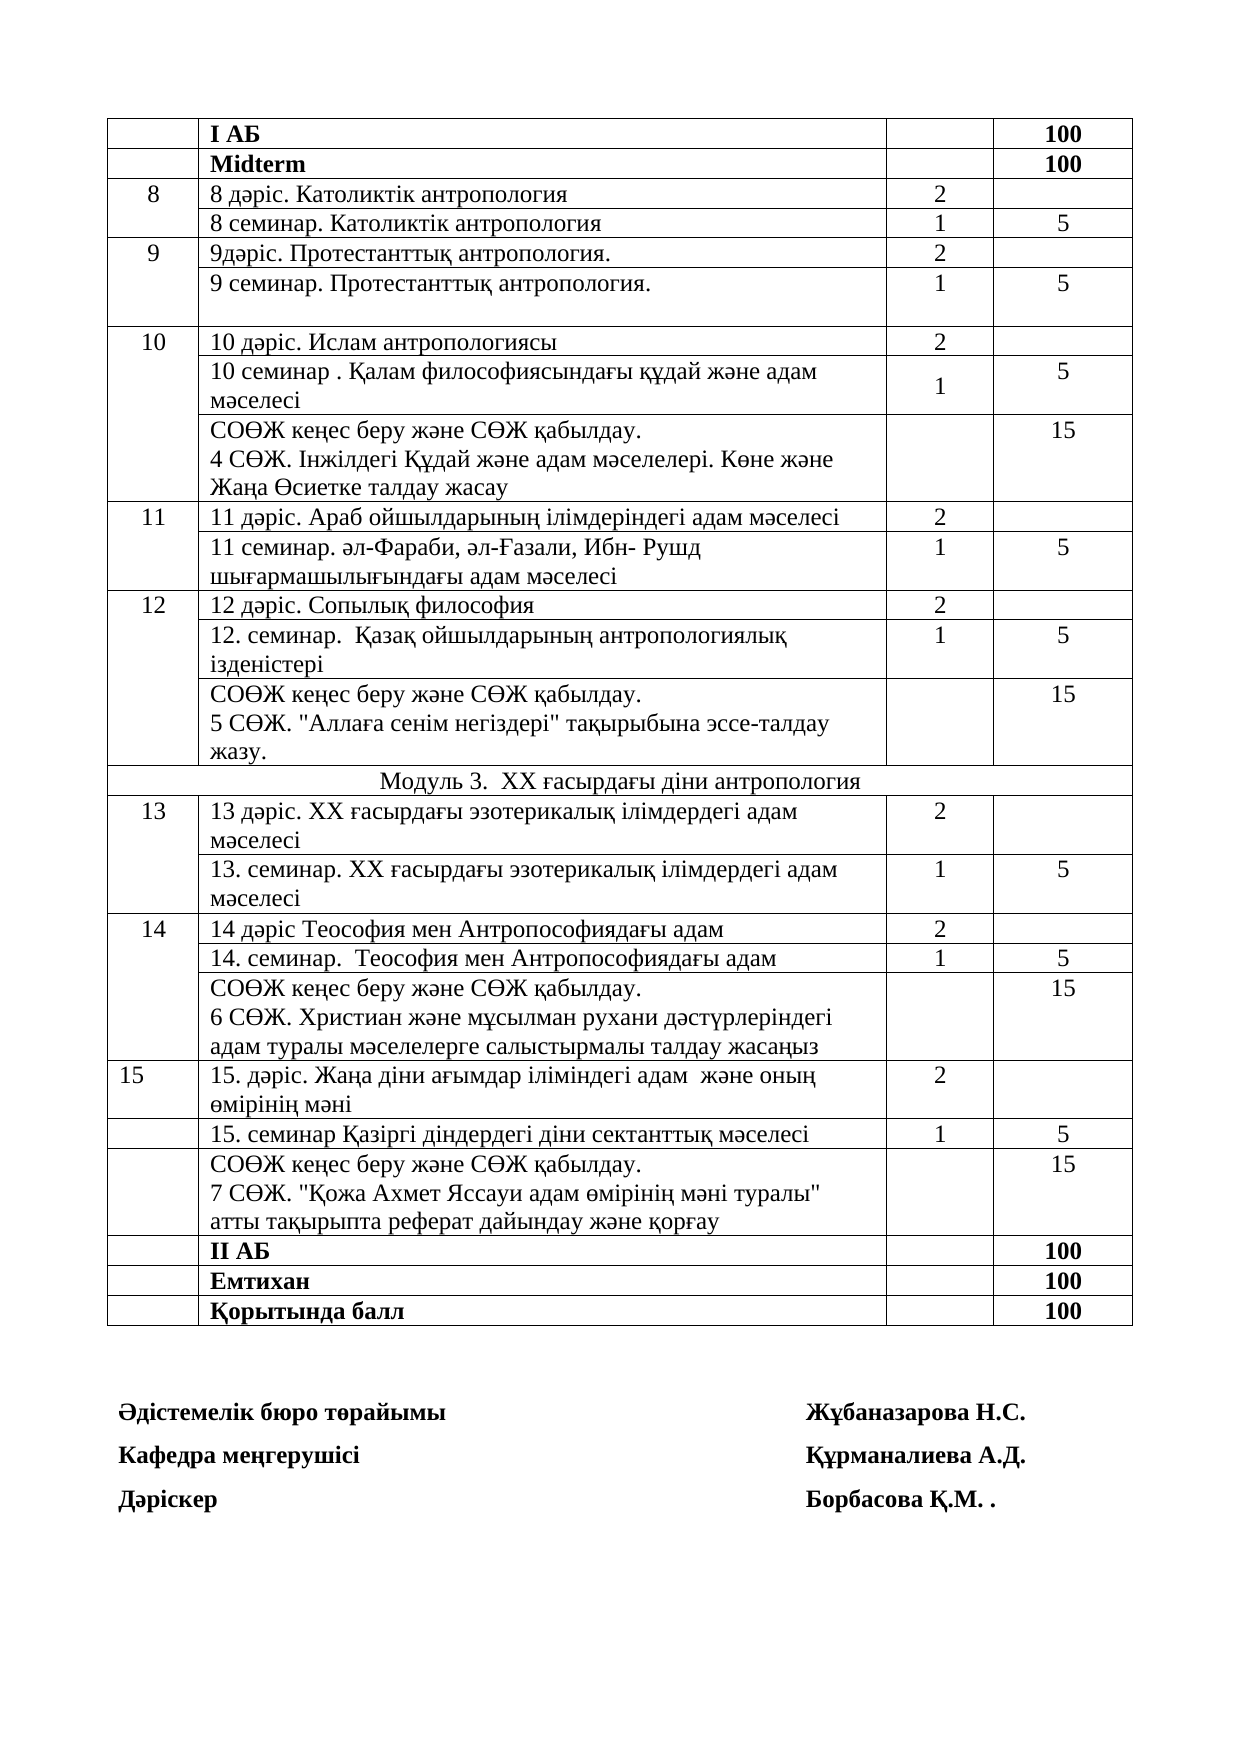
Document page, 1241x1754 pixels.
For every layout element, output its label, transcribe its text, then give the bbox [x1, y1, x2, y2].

table_cell Қорытында балл [199, 1296, 886, 1324]
table_cell 11 семинар. әл-Фараби, әл-Ғазали, Ибн- Рушд шығармашылығындағы адам мәселесі [199, 532, 886, 589]
table_cell СОӨЖ кеңес беру және СӨЖ қабылдау. 4 СӨЖ. Інжілдегі Құдай және адам мәселелері. Көне және Жаңа Өсиетке талдау жасау [199, 415, 886, 501]
table_cell Емтихан [199, 1266, 886, 1295]
table_cell [994, 238, 1132, 267]
table_cell [108, 1296, 198, 1324]
table_cell СОӨЖ кеңес беру және СӨЖ қабылдау. 5 СӨЖ. "Аллаға сенім негіздері" тақырыбына эссе-талдау жазу. [199, 679, 886, 765]
table_cell 100 [994, 149, 1132, 178]
table_cell 1 [887, 855, 993, 913]
table_cell 14 [108, 914, 198, 1059]
table_cell [108, 149, 198, 178]
table_cell І АБ [199, 119, 886, 148]
table_cell 2 [887, 179, 993, 207]
table_cell 1 [887, 532, 993, 589]
text Әдістемелік бюро төрайымы Жұбаназарова Н.С. [118, 1397, 1181, 1426]
table_cell 11 дәріс. Араб ойшылдарының ілімдеріндегі адам мәселесі [199, 502, 886, 531]
table_cell [887, 1266, 993, 1295]
table_cell 9 [108, 238, 198, 326]
table_cell 8 семинар. Католиктік антропология [199, 209, 886, 237]
table_cell 8 [108, 179, 198, 237]
table_cell 15 [994, 1149, 1132, 1235]
table_cell 100 [994, 1236, 1132, 1265]
table_cell 13 [108, 796, 198, 913]
table_cell 2 [887, 591, 993, 619]
table_cell [994, 796, 1132, 853]
table_cell 1 [887, 620, 993, 678]
table_cell [887, 149, 993, 178]
table_cell 1 [887, 356, 993, 414]
table_cell Модуль 3. ХХ ғасырдағы діни антропология [108, 766, 1132, 795]
table_cell 15 [994, 679, 1132, 765]
table_cell 2 [887, 1061, 993, 1118]
table_cell [108, 119, 198, 148]
table_cell 1 [887, 1119, 993, 1148]
table_cell 100 [994, 119, 1132, 148]
text Дәріскер Борбасова Қ.М. . [118, 1484, 1181, 1512]
table_cell 13 дәріс. ХХ ғасырдағы эзотерикалық ілімдердегі адам мәселесі [199, 796, 886, 853]
table_cell [994, 179, 1132, 207]
table_cell 100 [994, 1296, 1132, 1324]
table_cell 5 [994, 1119, 1132, 1148]
table_cell 15 [994, 415, 1132, 501]
table_cell 5 [994, 855, 1132, 913]
table_cell 8 дәріс. Католиктік антропология [199, 179, 886, 207]
table_cell 5 [994, 268, 1132, 326]
table_cell Midterm [199, 149, 886, 178]
table_cell 15. дәріс. Жаңа діни ағымдар іліміндегі адам және оның өмірінің мәні [199, 1061, 886, 1118]
text Кафедра меңгерушісі Құрманалиева А.Д. [118, 1441, 1181, 1469]
table_cell 10 [108, 327, 198, 501]
table_cell [887, 679, 993, 765]
table_cell [994, 327, 1132, 355]
table_cell [994, 914, 1132, 942]
table_cell [108, 1149, 198, 1235]
table_cell [887, 1236, 993, 1265]
table_cell 14. семинар. Теософия мен Антропософиядағы адам [199, 944, 886, 972]
table_cell 10 семинар . Қалам философиясындағы құдай және адам мәселесі [199, 356, 886, 414]
table_cell [108, 1119, 198, 1148]
table_cell [887, 1296, 993, 1324]
table_cell [887, 973, 993, 1059]
table_cell [994, 1061, 1132, 1118]
table_cell [108, 1236, 198, 1265]
table_cell [108, 1266, 198, 1295]
table_cell 2 [887, 238, 993, 267]
table_cell [887, 415, 993, 501]
table_cell 1 [887, 944, 993, 972]
table_cell 2 [887, 796, 993, 853]
table_cell 15. семинар Қазіргі діндердегі діни сектанттық мәселесі [199, 1119, 886, 1148]
table_cell 100 [994, 1266, 1132, 1295]
table_cell 2 [887, 327, 993, 355]
table_cell 9дәріс. Протестанттық антропология. [199, 238, 886, 267]
table_cell [994, 591, 1132, 619]
table_cell 1 [887, 209, 993, 237]
table_cell 12 [108, 591, 198, 765]
table_cell 12 дәріс. Сопылық философия [199, 591, 886, 619]
table_cell ІІ АБ [199, 1236, 886, 1265]
table_cell 12. семинар. Қазақ ойшылдарының антропологиялық ізденістері [199, 620, 886, 678]
table_cell СОӨЖ кеңес беру және СӨЖ қабылдау. 7 СӨЖ. "Қожа Ахмет Яссауи адам өмірінің мәні туралы" атты тақырыпта реферат дайындау және қорғау [199, 1149, 886, 1235]
table_cell 13. семинар. ХХ ғасырдағы эзотерикалық ілімдердегі адам мәселесі [199, 855, 886, 913]
table_cell 5 [994, 620, 1132, 678]
table_cell [887, 119, 993, 148]
table_cell [887, 1149, 993, 1235]
table_cell 2 [887, 502, 993, 531]
table_cell 5 [994, 209, 1132, 237]
table_cell 1 [887, 268, 993, 326]
table_cell [994, 502, 1132, 531]
table_cell 10 дәріс. Ислам антропологиясы [199, 327, 886, 355]
table_cell 9 семинар. Протестанттық антропология. [199, 268, 886, 326]
table_cell 2 [887, 914, 993, 942]
table_cell 5 [994, 356, 1132, 414]
table_cell 5 [994, 532, 1132, 589]
table_cell 15 [994, 973, 1132, 1059]
table_cell 15 [108, 1061, 198, 1118]
table_cell 5 [994, 944, 1132, 972]
table_cell 11 [108, 502, 198, 589]
table_cell 14 дәріс Теософия мен Антропософиядағы адам [199, 914, 886, 942]
table_cell СОӨЖ кеңес беру және СӨЖ қабылдау. 6 СӨЖ. Христиан және мұсылман рухани дәстүрлеріндегі адам туралы мәселелерге салыстырмалы талдау жасаңыз [199, 973, 886, 1059]
